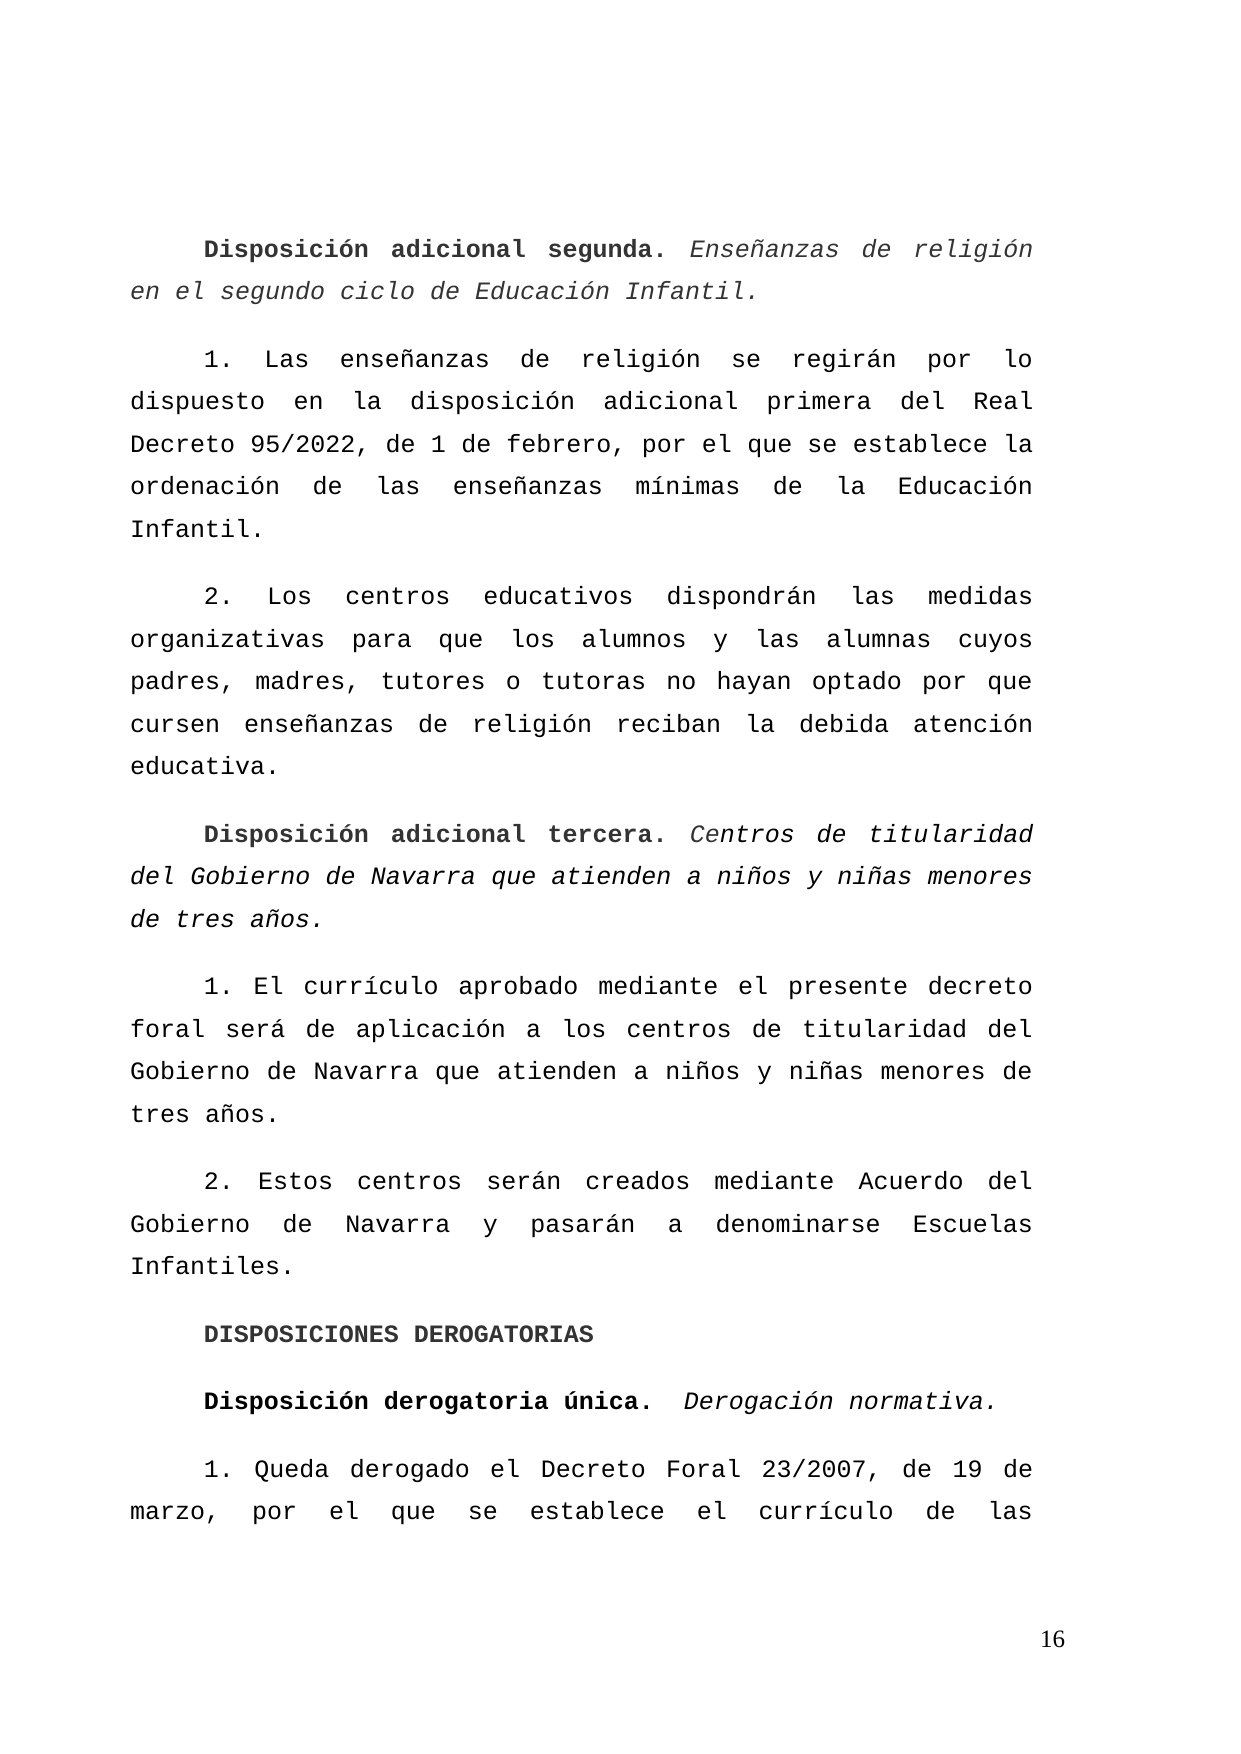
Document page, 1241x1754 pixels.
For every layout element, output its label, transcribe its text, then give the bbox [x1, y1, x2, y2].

text 1. Las enseñanzas de religión se regirán por lo dispuesto en la disposición adicional primera del Real Decreto 95/2022, de 1 de febrero, por el que se establece la ordenación de las enseñanzas mínimas de la Educación Infantil. [130, 346, 1033, 544]
list 2. Los centros educativos dispondrán las medidas organizativas para que los alumnos y las alumnas cuyos padres, madres, tutores o tutoras no hayan optado por que cursen enseñanzas de religión reciban la debida atención educativa. [130, 584, 1033, 782]
text Disposición adicional tercera. Centros de titularidad del Gobierno de Navarra que atienden a niños y niñas menores de tres años. [130, 821, 1033, 934]
text Disposición derogatoria única. Derogación normativa. [130, 1389, 1033, 1417]
text DISPOSICIONES DEROGATORIAS [130, 1321, 1033, 1349]
text Disposición adicional segunda. Enseñanzas de religión en el segundo ciclo de Educación Infantil. [130, 236, 1033, 307]
text 1. El currículo aprobado mediante el presente decreto foral será de aplicación a los centros de titularidad del Gobierno de Navarra que atienden a niños y niñas menores de tres años. [130, 974, 1033, 1129]
text 2. Estos centros serán creados mediante Acuerdo del Gobierno de Navarra y pasarán a denominarse Escuelas Infantiles. [130, 1169, 1033, 1282]
